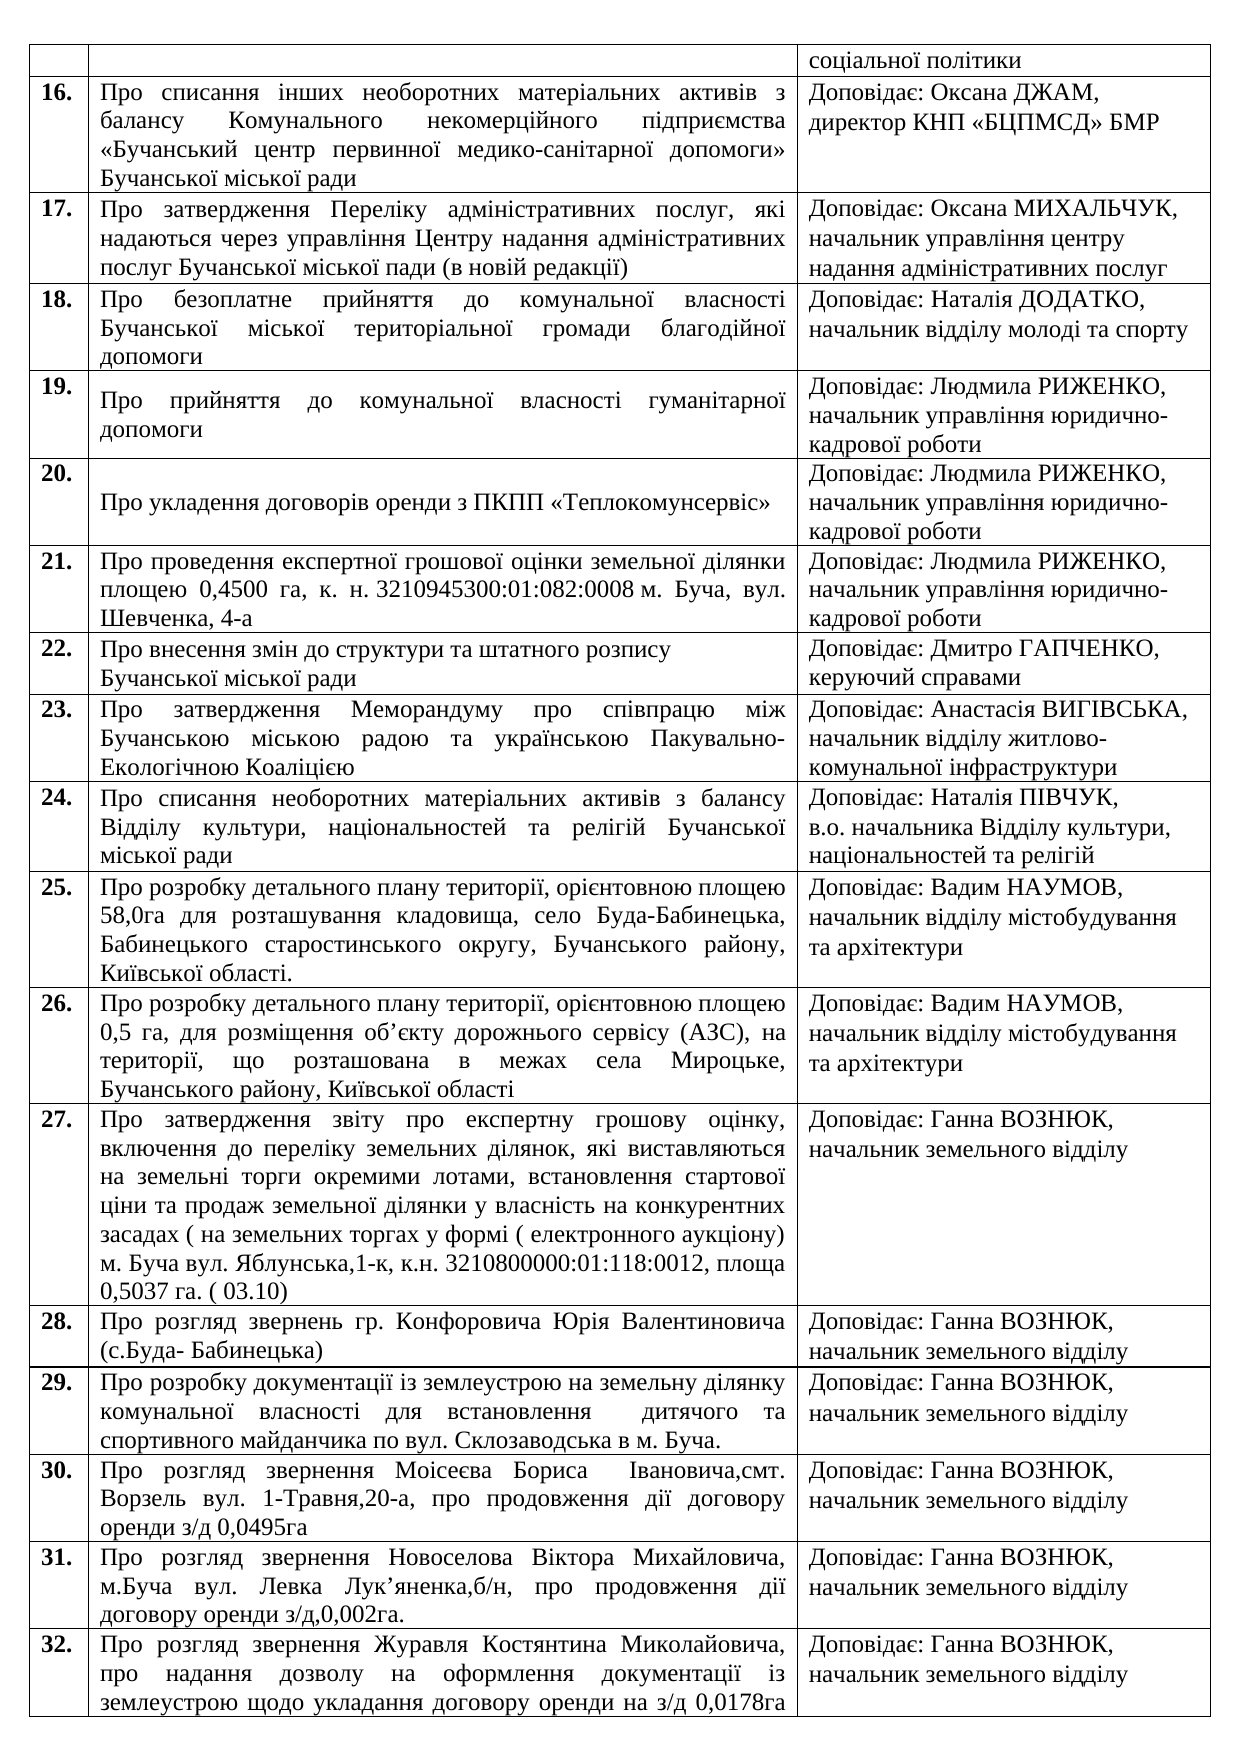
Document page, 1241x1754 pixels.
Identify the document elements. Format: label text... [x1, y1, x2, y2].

table_cell Про безоплатне прийняття до комунальної власності Бучанської міської територіальної громади благодійної допомоги [89, 284, 797, 370]
table_cell [30, 45, 88, 76]
table_cell [30, 1629, 88, 1716]
table_cell [30, 371, 88, 457]
table_cell Про списання інших необоротних матеріальних активів з балансу Комунального некомерційного підприємства «Бучанський центр первинної медико-санітарної допомоги» Бучанської міської ради [89, 77, 797, 192]
table_cell Про прийняття до комунальної власності гуманітарної допомоги [89, 371, 797, 457]
table_cell [30, 782, 88, 871]
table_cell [89, 1629, 797, 1716]
table_cell Про внесення змін до структури та штатного розпису Бучанської міської ради [89, 633, 797, 693]
table_cell Про списання необоротних матеріальних активів з балансу Відділу культури, національностей та релігій Бучанської міської ради [89, 782, 797, 871]
table_cell Про розгляд звернень гр. Конфоровича Юрія Валентиновича (с.Буда- Бабинецька) [89, 1306, 797, 1366]
table_cell Доповідає: Ганна ВОЗНЮК, начальник земельного відділу [798, 1306, 1210, 1366]
table_cell Доповідає: Наталія ПІВЧУК, в.о. начальника Відділу культури, національностей та релігій [798, 782, 1210, 871]
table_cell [798, 1542, 1210, 1628]
table_cell Про розгляд звернення Моісеєва Бориса Івановича,смт. Ворзель вул. 1-Травня,20-а, про продовження дії договору оренди з/д 0,0495га [89, 1455, 797, 1541]
table_cell [30, 546, 88, 632]
table_cell [30, 459, 88, 545]
table_cell Про затвердження Меморандуму про співпрацю між Бучанською міською радою та українською Пакувально-Екологічною Коаліцією [89, 695, 797, 781]
table_cell Доповідає: Людмила РИЖЕНКО, начальник управління юридично-кадрової роботи [798, 546, 1210, 632]
table_cell [30, 1306, 88, 1366]
table_cell [30, 695, 88, 781]
table_cell Доповідає: Людмила РИЖЕНКО, начальник управління юридично-кадрової роботи [798, 371, 1210, 457]
table_cell Про затвердження звіту про експертну грошову оцінку, включення до переліку земельних ділянок, які виставляються на земельні торги окремими лотами, встановлення стартової ціни та продаж земельної ділянки у власність на конкурентних засадах ( на земельних торгах у формі ( електронного аукціону) м. Буча вул. Яблунська,1-к, к.н. 3210800000:01:118:0012, площа 0,5037 га. ( 03.10) [89, 1104, 797, 1305]
table_cell [30, 872, 88, 987]
table_cell Про розробку детального плану території, орієнтовною площею 0,5 га, для розміщення об’єкту дорожнього сервісу (АЗС), на території, що розташована в межах села Мироцьке, Бучанського району, Київської області [89, 988, 797, 1103]
table_cell Доповідає: Ганна ВОЗНЮК, начальник земельного відділу [798, 1455, 1210, 1541]
table_cell Доповідає: Вадим НАУМОВ, начальник відділу містобудування та архітектури [798, 988, 1210, 1103]
table_cell Доповідає: Людмила РИЖЕНКО, начальник управління юридично-кадрової роботи [798, 459, 1210, 545]
table_cell [30, 633, 88, 693]
table_cell Доповідає: Ганна ВОЗНЮК, начальник земельного відділу [798, 1104, 1210, 1305]
table_cell Про розробку детального плану території, орієнтовною площею 58,0га для розташування кладовища, село Буда-Бабинецька, Бабинецького старостинського округу, Бучанського району, Київської області. [89, 872, 797, 987]
table_cell Доповідає: Наталія ДОДАТКО, начальник відділу молоді та спорту [798, 284, 1210, 370]
table_cell [30, 988, 88, 1103]
table_cell Про розгляд звернення Новоселова Віктора Михайловича, м.Буча вул. Левка Лук’яненка,б/н, про продовження дії договору оренди з/д,0,002га. [89, 1542, 797, 1628]
table_cell Доповідає: Анастасія ВИГІВСЬКА, начальник відділу житлово-комунальної інфраструктури [798, 695, 1210, 781]
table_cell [89, 45, 797, 76]
table_cell Доповідає: Дмитро ГАПЧЕНКО, керуючий справами [798, 633, 1210, 693]
table_cell [30, 284, 88, 370]
table_cell Про укладення договорів оренди з ПКПП «Теплокомунсервіс» [89, 459, 797, 545]
table_cell Доповідає: Вадим НАУМОВ, начальник відділу містобудування та архітектури [798, 872, 1210, 987]
table_cell [30, 1455, 88, 1541]
table_cell [30, 193, 88, 283]
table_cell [798, 1629, 1210, 1716]
table_cell [30, 1368, 88, 1454]
table_cell Доповідає: Оксана МИХАЛЬЧУК, начальник управління центру надання адміністративних послуг [798, 193, 1210, 283]
table_cell Про розробку документації із землеустрою на земельну ділянку комунальної власності для встановлення дитячого та спортивного майданчика по вул. Склозаводська в м. Буча. [89, 1368, 797, 1454]
table_cell [30, 77, 88, 192]
table_cell [30, 1104, 88, 1305]
table_cell Доповідає: Оксана ДЖАМ, директор КНП «БЦПМСД» БМР [798, 77, 1210, 192]
table_cell [30, 1542, 88, 1628]
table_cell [798, 45, 1210, 76]
table_cell Про проведення експертної грошової оцінки земельної ділянки площею 0,4500 га, к. н. 3210945300:01:082:0008 м. Буча, вул. Шевченка, 4-а [89, 546, 797, 632]
table_cell Про затвердження Переліку адміністративних послуг, які надаються через управління Центру надання адміністративних послуг Бучанської міської пади (в новій редакції) [89, 193, 797, 283]
table_cell Доповідає: Ганна ВОЗНЮК, начальник земельного відділу [798, 1368, 1210, 1454]
